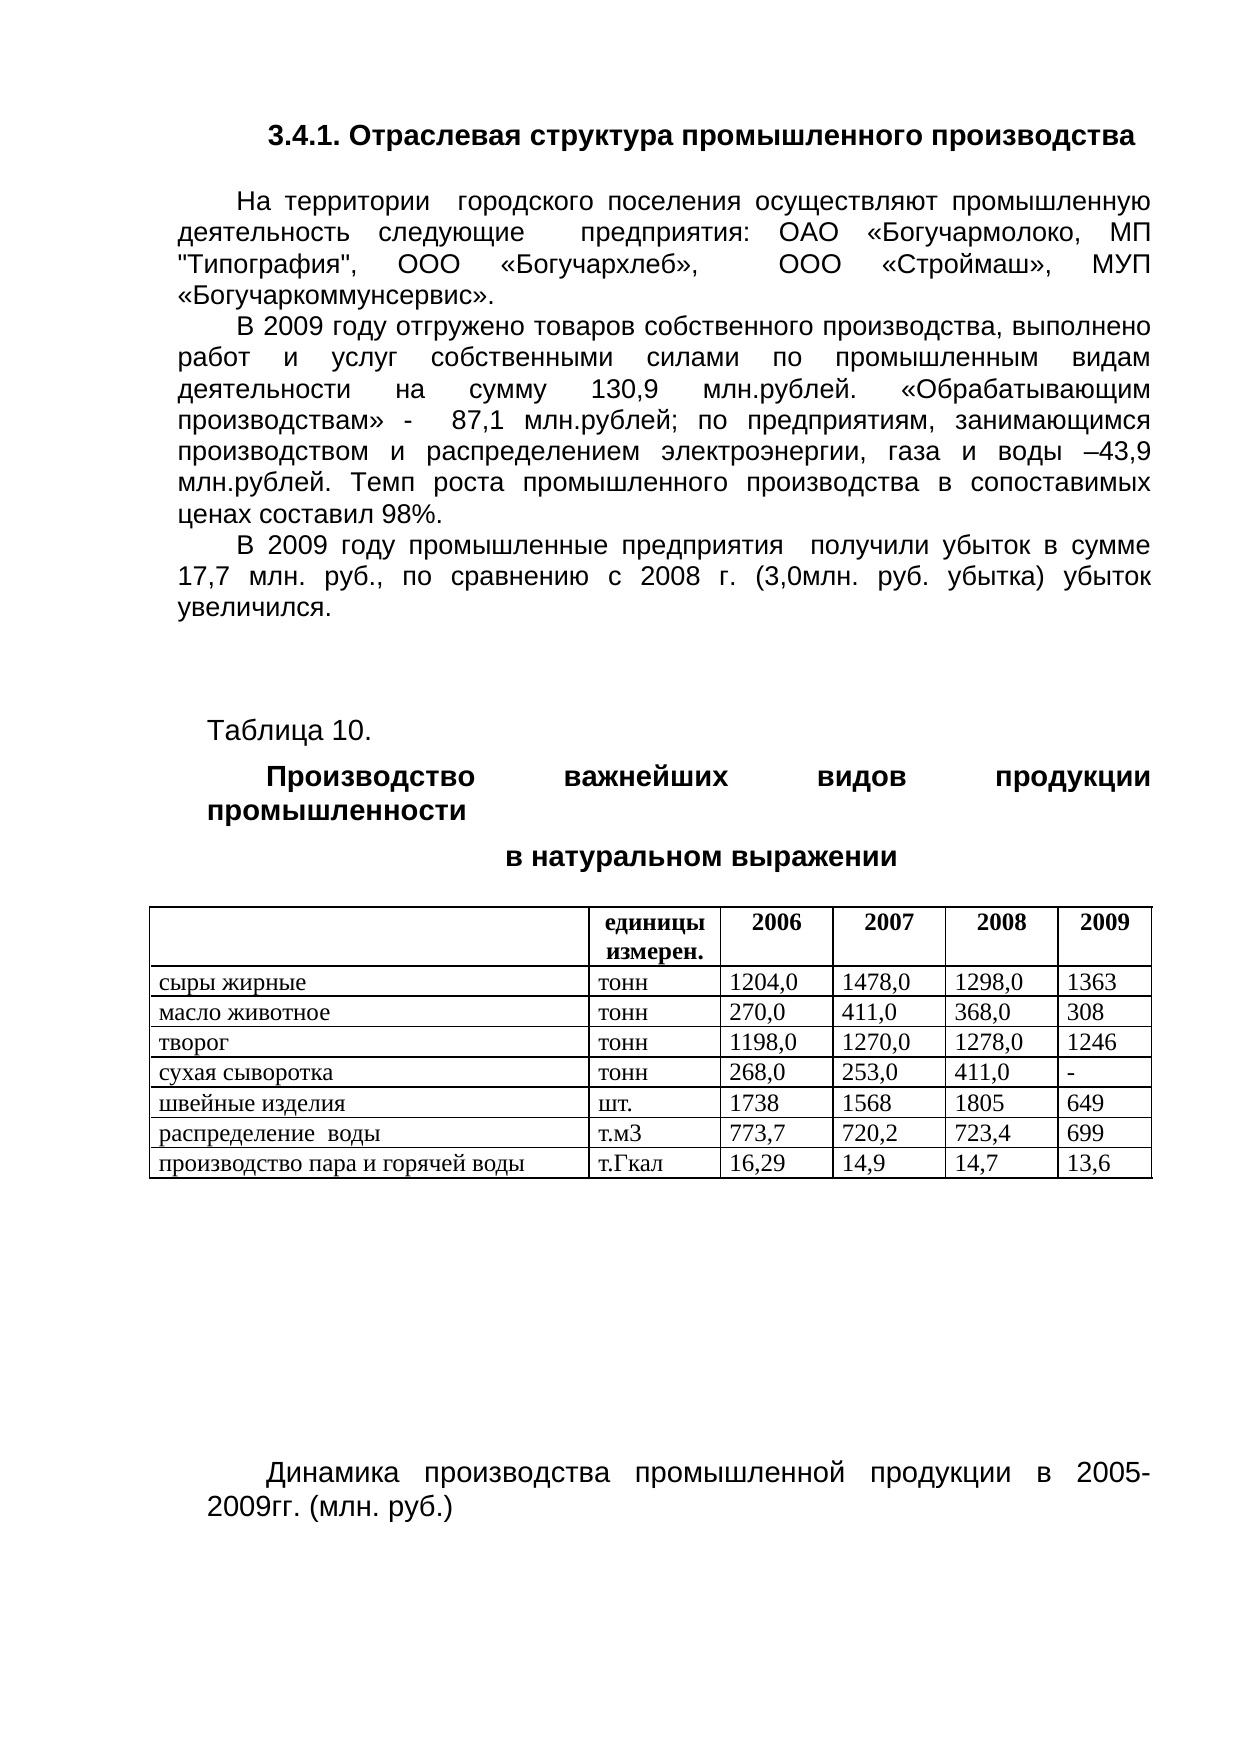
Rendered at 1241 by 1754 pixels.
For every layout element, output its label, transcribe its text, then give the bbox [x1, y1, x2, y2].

table_cell 1278,0 [946, 1027, 1057, 1056]
table_header 2007 [834, 908, 945, 965]
table_cell 368,0 [946, 997, 1057, 1026]
table_header [150, 908, 588, 965]
table_cell 1270,0 [834, 1027, 945, 1056]
table_cell шт. [590, 1088, 720, 1117]
table_cell 270,0 [721, 997, 832, 1026]
table_cell 1568 [834, 1088, 945, 1117]
table_cell 1204,0 [721, 967, 832, 995]
table_cell 411,0 [946, 1058, 1057, 1086]
table_cell распределение воды [150, 1118, 588, 1147]
table_cell швейные изделия [150, 1087, 588, 1117]
text Динамика производства промышленной продукции в 2005-2009гг. (млн. руб.) [207, 1455, 1152, 1522]
table_cell 1738 [721, 1088, 832, 1117]
table_cell - [1059, 1058, 1151, 1086]
table_cell 411,0 [834, 997, 945, 1026]
table_cell 1805 [946, 1088, 1057, 1117]
table_cell 1246 [1059, 1027, 1151, 1056]
table_cell 14,7 [946, 1148, 1057, 1177]
text Таблица 10. [207, 685, 1152, 747]
table_cell производство пара и горячей воды [150, 1148, 588, 1177]
table_cell т.м3 [590, 1118, 720, 1147]
table_cell 720,2 [834, 1118, 945, 1147]
table_cell 308 [1059, 997, 1151, 1026]
table_cell 1478,0 [834, 967, 945, 995]
table_cell сухая сыворотка [150, 1057, 588, 1086]
text В 2009 году отгружено товаров собственного производства, выполнено работ и услуг собственными силами по промышленным видам деятельности на сумму 130,9 млн.рублей. «Обрабатывающим производствам» - 87,1 млн.рублей; по предприятиям, занимающимся производством и распределением электроэнергии, газа и воды –43,9 млн.рублей. Темп роста промышленного производства в сопоставимых ценах составил 98%. [177, 310, 1152, 529]
table_cell 699 [1059, 1118, 1151, 1147]
table_header 2006 [721, 908, 832, 965]
table_cell масло животное [150, 996, 588, 1026]
table_cell 723,4 [946, 1118, 1057, 1147]
text в натуральном выражении [177, 839, 1152, 872]
table_cell 773,7 [721, 1118, 832, 1147]
table_cell 13,6 [1059, 1148, 1151, 1177]
table_cell 1363 [1059, 967, 1151, 995]
table_cell сыры жирные [150, 966, 588, 995]
text На территории городского поселения осуществляют промышленную деятельность следующие предприятия: ОАО «Богучармолоко, МП "Типография", ООО «Богучархлеб», ООО «Строймаш», МУП «Богучаркоммунсервис». [177, 185, 1152, 310]
table_header 2008 [946, 908, 1057, 965]
table_cell тонн [590, 997, 720, 1026]
table_cell 268,0 [721, 1058, 832, 1086]
table_cell 14,9 [834, 1148, 945, 1177]
table_header 2009 [1059, 908, 1151, 965]
table_cell творог [150, 1027, 588, 1056]
table_cell тонн [590, 967, 720, 995]
table_cell тонн [590, 1027, 720, 1056]
table_cell т.Гкал [590, 1148, 720, 1177]
table_cell 649 [1059, 1088, 1151, 1117]
table_cell тонн [590, 1058, 720, 1086]
table_cell 1298,0 [946, 967, 1057, 995]
table_cell 16,29 [721, 1148, 832, 1177]
table_header единицы измерен. [590, 908, 720, 965]
text Производство важнейших видов продукции промышленности [207, 759, 1152, 826]
text В 2009 году промышленные предприятия получили убыток в сумме 17,7 млн. руб., по сравнению с . (3,0млн. руб. убытка) убыток увеличился. [177, 529, 1152, 623]
table_cell 253,0 [834, 1058, 945, 1086]
table_cell 1198,0 [721, 1027, 832, 1056]
text 3.4.1. Отраслевая структура промышленного производства [177, 118, 1152, 152]
